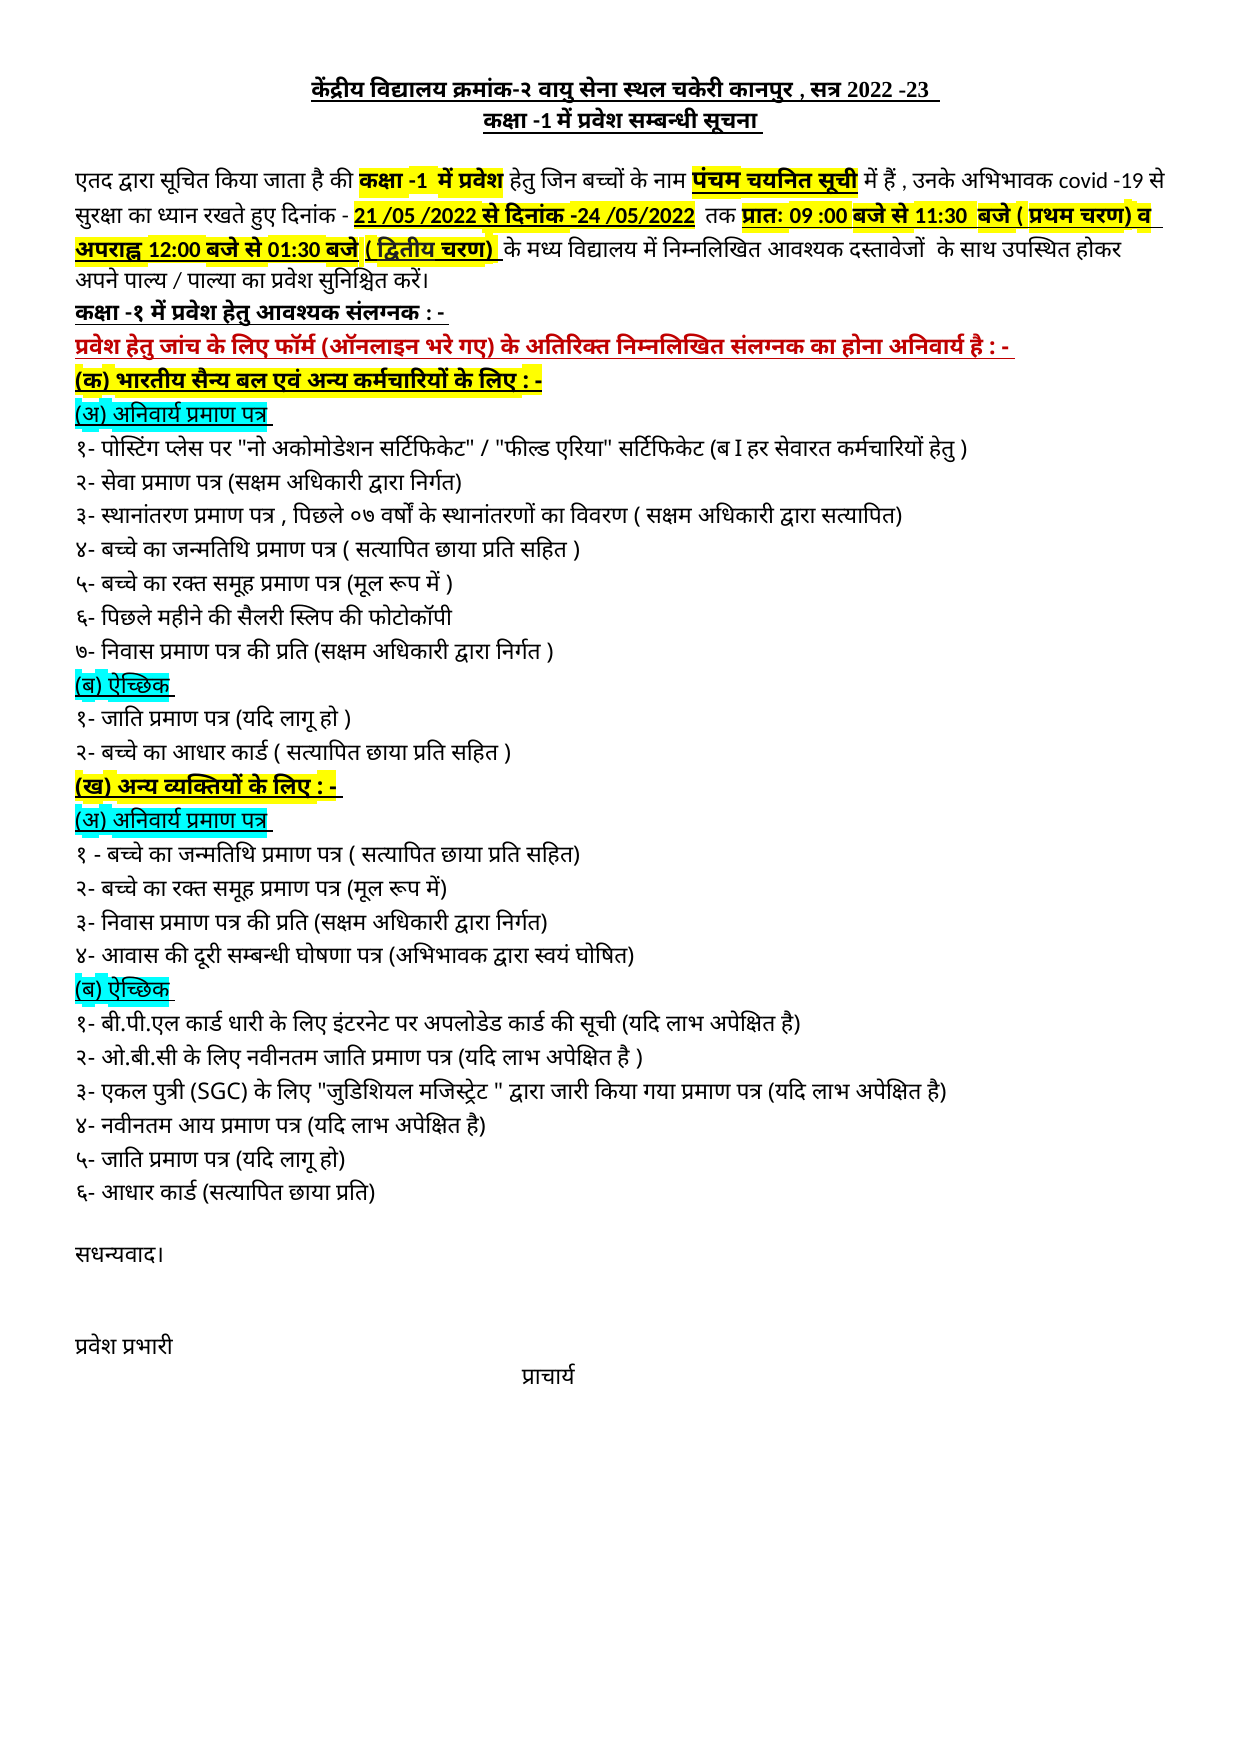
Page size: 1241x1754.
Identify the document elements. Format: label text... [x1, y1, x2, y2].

text (ब) ऐच्छिक [108, 973, 1165, 1007]
text सधन्यवाद। [75, 1241, 1165, 1271]
text ५- बच्चे का रक्त समूह प्रमाण पत्र (मूल रूप में ) [75, 567, 1165, 601]
text २- बच्चे का रक्त समूह प्रमाण पत्र (मूल रूप में) [75, 872, 1165, 906]
text १- पोस्टिंग प्लेस पर "नो अकोमोडेशन सर्टिफिकेट" / "फील्ड एरिया" सर्टिफिकेट (बIहर सेवारत कर्मचारियों हेतु ) [75, 432, 1165, 465]
text ७- निवास प्रमाण पत्र की प्रति (सक्षम अधिकारी द्वारा निर्गत ) [75, 635, 1165, 668]
text ४- नवीनतम आय प्रमाण पत्र (यदि लाभ अपेक्षित है) [75, 1109, 1165, 1142]
text कक्षा -1 में प्रवेश सम्बन्धी सूचना [75, 107, 1165, 138]
text (अ) अनिवार्य प्रमाण पत्र [112, 804, 1165, 838]
text ४- बच्चे का जन्मतिथि प्रमाण पत्र ( सत्यापित छाया प्रति सहित ) [75, 533, 1165, 567]
text प्राचार्य [75, 1364, 1165, 1394]
text १ - बच्चे का जन्मतिथि प्रमाण पत्र ( सत्यापित छाया प्रति सहित) [75, 838, 1165, 872]
text प्रवेश हेतु जांच के लिए फॉर्म (ऑनलाइन भरे गए) के अतिरिक्त निम्नलिखित संलग्नक का होना अनिवार्य है : - [75, 330, 1165, 364]
text ६- आधार कार्ड (सत्यापित छाया प्रति) [75, 1176, 1165, 1210]
text प्रवेश प्रभारी [75, 1334, 1165, 1364]
text ४- आवास की दूरी सम्बन्धी घोषणा पत्र (अभिभावक द्वारा स्वयं घोषित) [75, 939, 1165, 973]
text २- ओ.बी.सी के लिए नवीनतम जाति प्रमाण पत्र (यदि लाभ अपेक्षित है ) [75, 1041, 1165, 1075]
text ६- पिछले महीने की सैलरी स्लिप की फोटोकॉपी [75, 601, 1165, 635]
text (ब) ऐच्छिक [75, 668, 1165, 702]
text ३- स्थानांतरण प्रमाण पत्र , पिछले ०७ वर्षों के स्थानांतरणों का विवरण ( सक्षम अधिकारी द्वारा सत्यापित) [75, 499, 1165, 533]
text ३- निवास प्रमाण पत्र की प्रति (सक्षम अधिकारी द्वारा निर्गत) [75, 906, 1165, 939]
text २- बच्चे का आधार कार्ड ( सत्यापित छाया प्रति सहित ) [75, 736, 1165, 770]
text (अ) अनिवार्य प्रमाण पत्र [112, 398, 1165, 432]
text ५- जाति प्रमाण पत्र (यदि लागू हो) [75, 1142, 1165, 1176]
text कक्षा -१ में प्रवेश हेतु आवश्यक संलग्नक : - [75, 298, 1165, 330]
text (क) भारतीय सैन्य बल एवं अन्य कर्मचारियों के लिए : - [522, 364, 1165, 398]
text (ख) अन्य व्यक्तियों के लिए : - [317, 770, 1165, 804]
text केंद्रीय विद्यालय क्रमांक-२ वायु सेना स्थल चकेरी कानपुर , सत्र 2022 -23 [75, 75, 1165, 107]
text ३- एकल पुत्री (SGC) के लिए "जुडिशियल मजिस्ट्रेट " द्वारा जारी किया गया प्रमाण पत्र (यदि लाभ अपेक्षित है) [75, 1075, 1165, 1109]
text १- बी.पी.एल कार्ड धारी के लिए इंटरनेट पर अपलोडेड कार्ड की सूची (यदि लाभ अपेक्षित है) [75, 1007, 1165, 1041]
text १- जाति प्रमाण पत्र (यदि लागू हो ) [75, 702, 1165, 736]
text एतद द्वारा सूचित किया जाता है की कक्षा -1 में प्रवेश हेतु जिन बच्चों के नाम पंचम चयनित सूची में हैं , उनके अभिभावक covid -19 से सुरक्षा का ध्यान रखते हुए दिनांक - 21 /05 /2022 से दिनांक -24 /05/2022 तक प्रातः 09 :00 बजे से 11:30 बजे ( प्रथम चरण) व अपराह्न 12:00 बजे से 01:30 बजे ( द्वितीय चरण) के मध्य विद्यालय में निम्नलिखित आवश्यक दस्तावेजों के साथ उपस्थित होकर अपने पाल्य / पाल्या का प्रवेश सुनिश्चित करें। [75, 166, 1165, 298]
text २- सेवा प्रमाण पत्र (सक्षम अधिकारी द्वारा निर्गत) [75, 465, 1165, 499]
